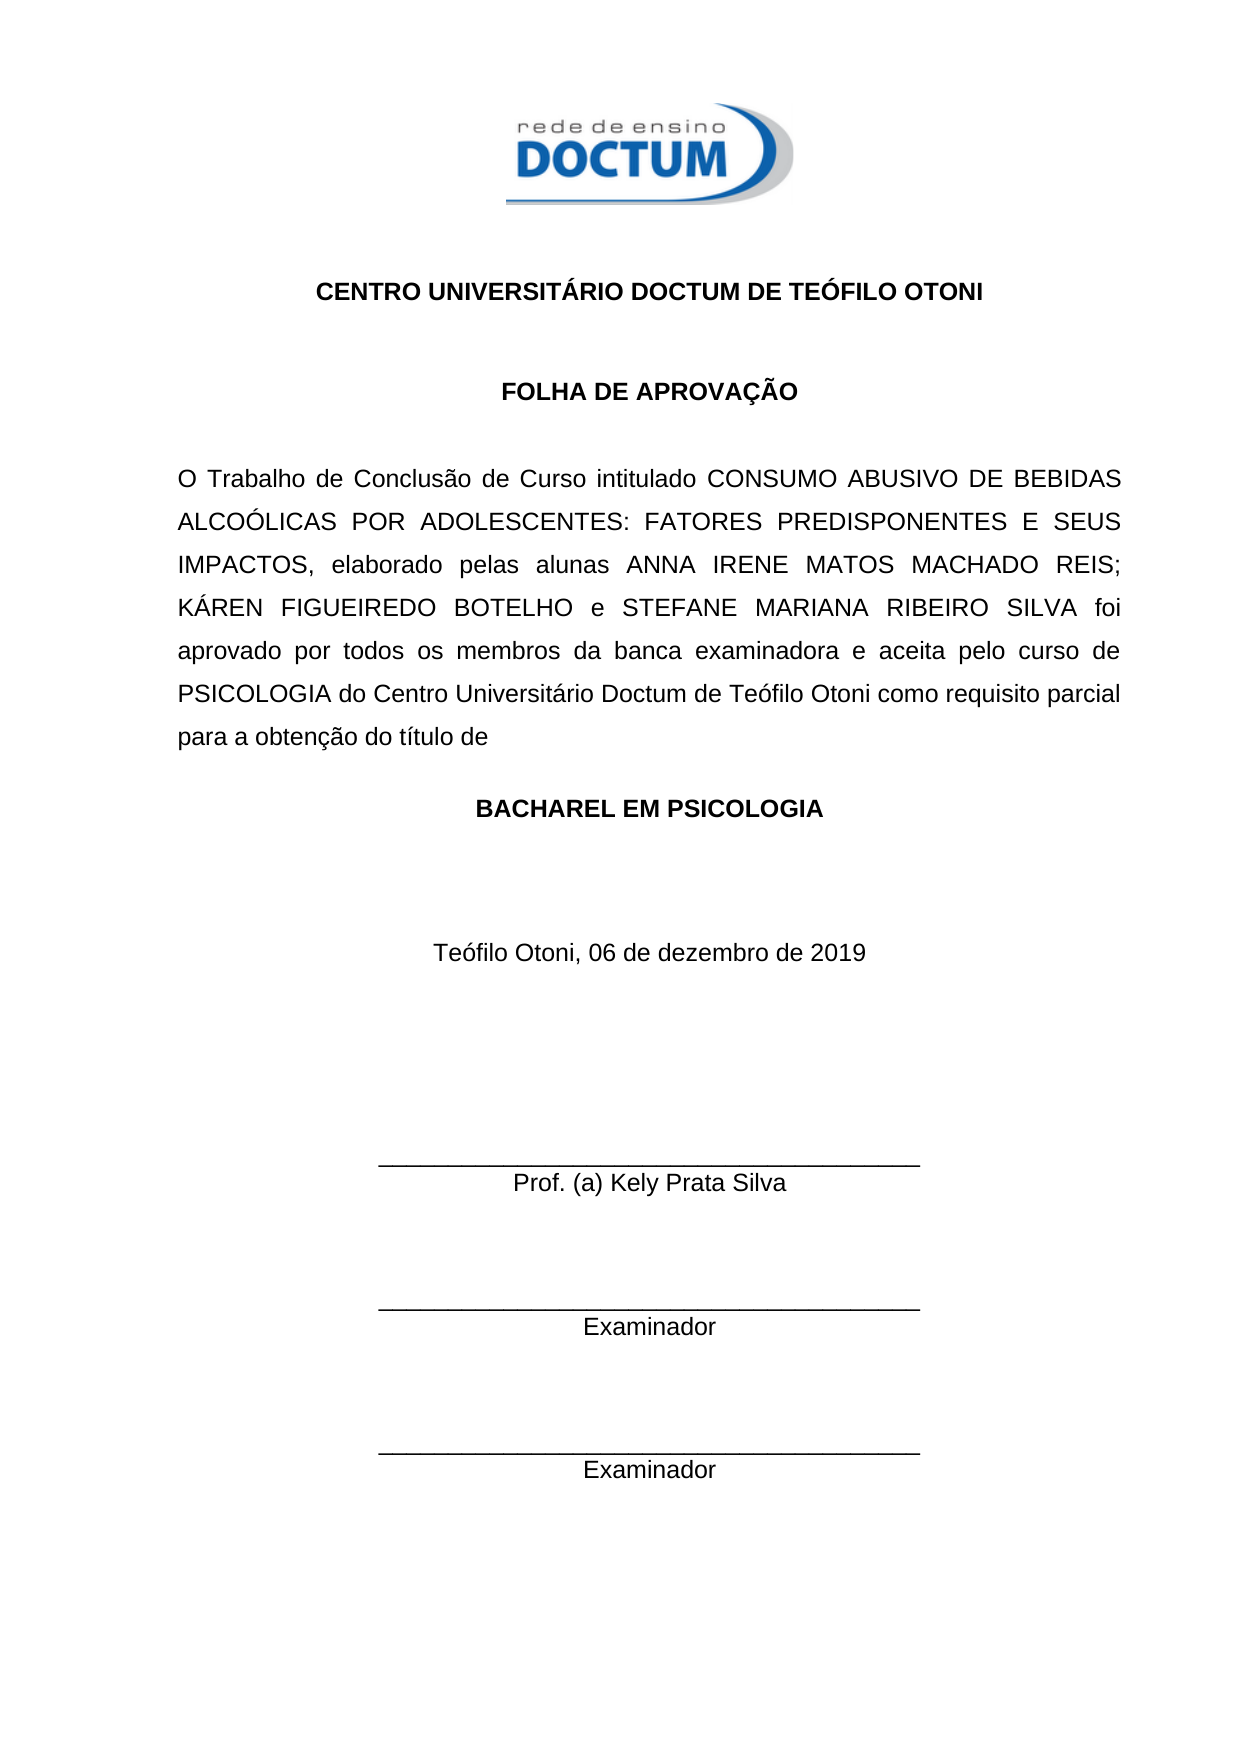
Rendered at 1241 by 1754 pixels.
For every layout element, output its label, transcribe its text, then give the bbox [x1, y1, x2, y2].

text Examinador [177, 1312, 1122, 1341]
text CENTRO UNIVERSITÁRIO DOCTUM DE TEÓFILO OTONI [177, 277, 1122, 306]
text _______________________________________ [177, 1283, 1122, 1312]
text _______________________________________ [177, 1427, 1122, 1456]
picture [506, 103, 794, 205]
text BACHAREL EM PSICOLOGIA [177, 794, 1122, 823]
text _______________________________________ [177, 1139, 1122, 1168]
text Prof. (a) Kely Prata Silva [177, 1168, 1122, 1197]
text Teófilo Otoni, 06 de dezembro de 2019 [177, 938, 1122, 967]
text FOLHA DE APROVAÇÃO [177, 377, 1122, 406]
text O Trabalho de Conclusão de Curso intitulado CONSUMO ABUSIVO DE BEBIDAS ALCOÓLICAS POR ADOLESCENTES: FATORES PREDISPONENTES E SEUS IMPACTOS, elaborado pelas alunas ANNA IRENE MATOS MACHADO REIS; KÁREN FIGUEIREDO BOTELHO e STEFANE MARIANA RIBEIRO SILVA foi aprovado por todos os membros da banca examinadora e aceita pelo curso de PSICOLOGIA do Centro Universitário Doctum de Teófilo Otoni como requisito parcial para a obtenção do título de [177, 464, 1122, 751]
text Examinador [177, 1456, 1122, 1484]
